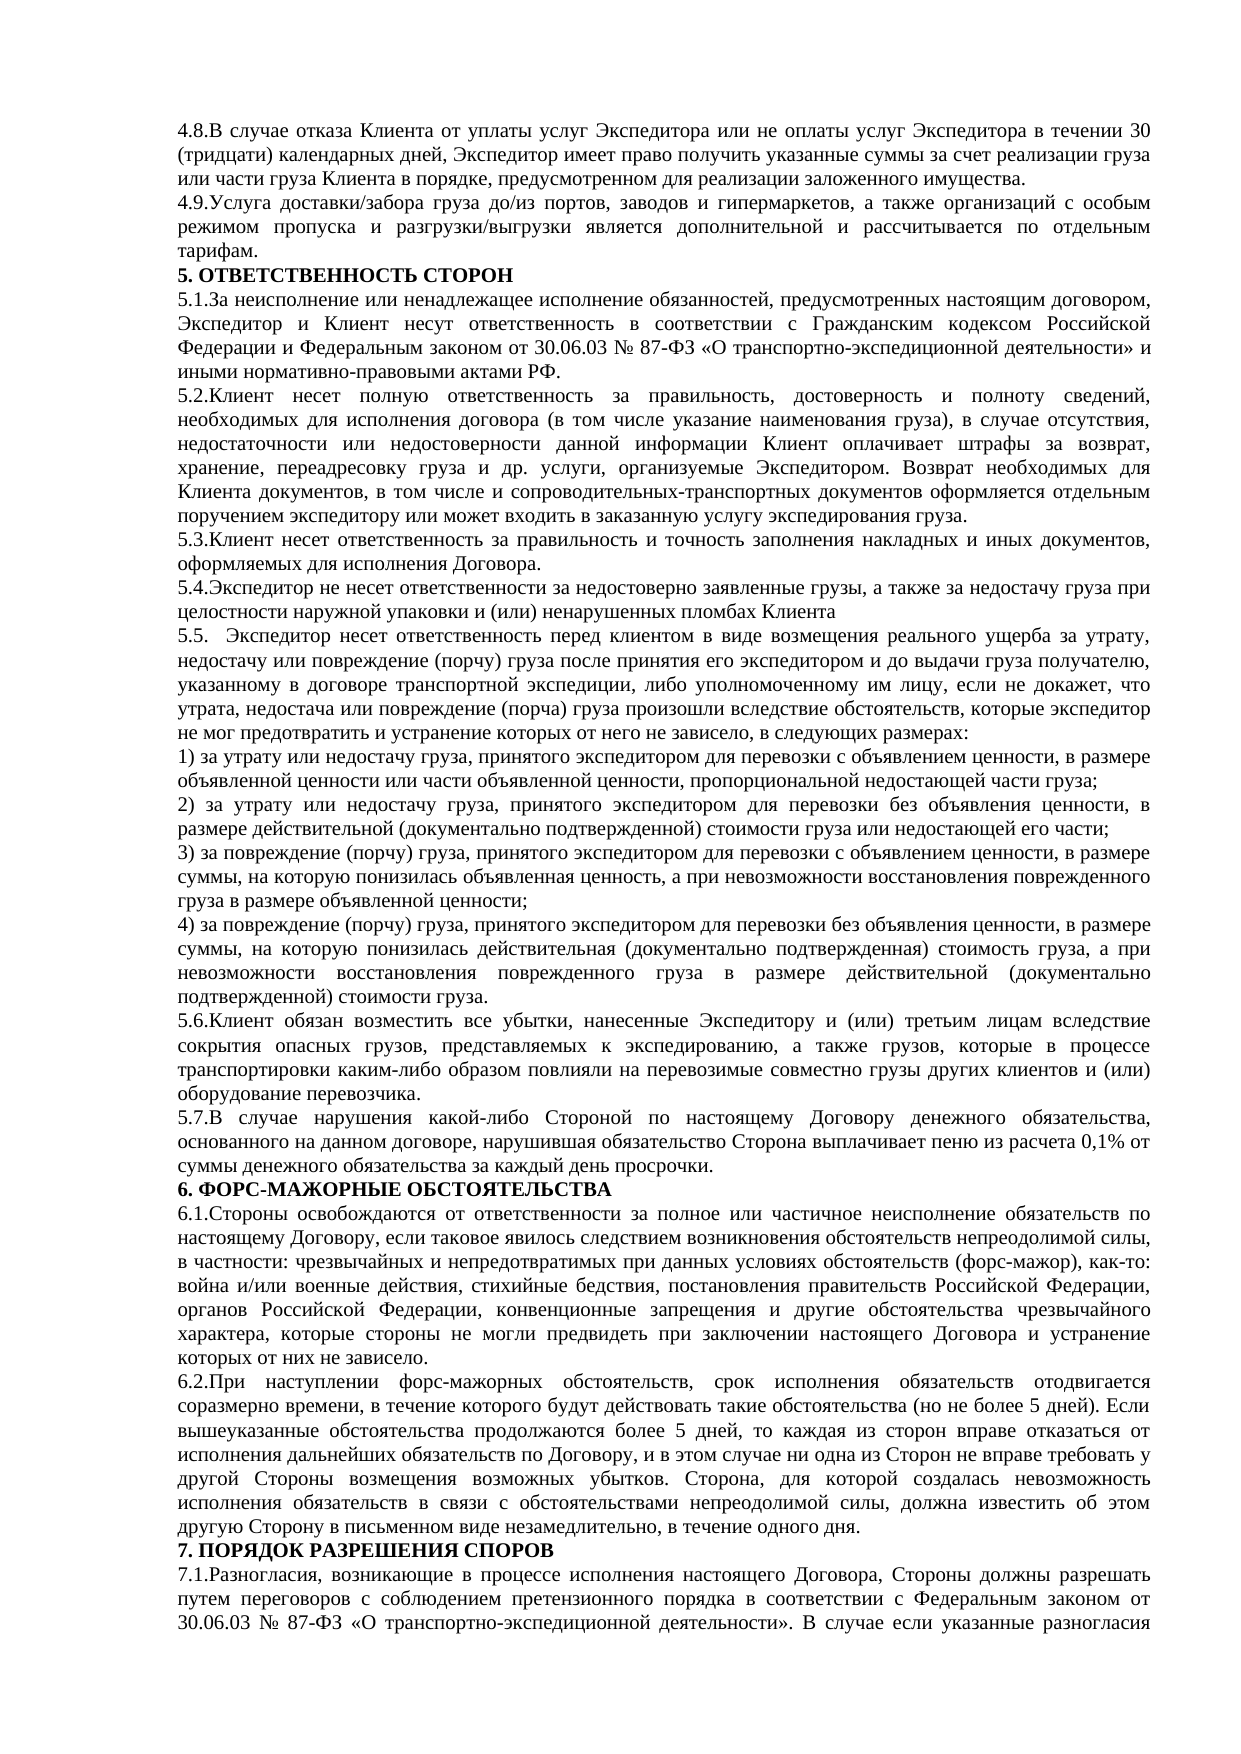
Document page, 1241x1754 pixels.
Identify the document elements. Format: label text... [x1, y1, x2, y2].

text 6.2.При наступлении форс-мажорных обстоятельств, срок исполнения обязательств отодвигается соразмерно времени, в течение которого будут действовать такие обстоятельства (но не более 5 дней). Если вышеуказанные обстоятельства продолжаются более 5 дней, то каждая из сторон вправе отказаться от исполнения дальнейших обязательств по Договору, и в этом случае ни одна из Сторон не вправе требовать у другой Стороны возмещения возможных убытков. Сторона, для которой создалась невозможность исполнения обязательств в связи с обстоятельствами непреодолимой силы, должна известить об этом другую Сторону в письменном виде незамедлительно, в течение одного дня. [177, 1369, 1152, 1538]
text 4.9.Услуга доставки/забора груза до/из портов, заводов и гипермаркетов, а также организаций с особым режимом пропуска и разгрузки/выгрузки является дополнительной и рассчитывается по отдельным тарифам. [177, 190, 1152, 262]
text 6.1.Стороны освобождаются от ответственности за полное или частичное неисполнение обязательств по настоящему Договору, если таковое явилось следствием возникновения обстоятельств непреодолимой силы, в частности: чрезвычайных и непредотвратимых при данных условиях обстоятельств (форс-мажор), как-то: война и/или военные действия, стихийные бедствия, постановления правительств Российской Федерации, органов Российской Федерации, конвенционные запрещения и другие обстоятельства чрезвычайного характера, которые стороны не могли предвидеть при заключении настоящего Договора и устранение которых от них не зависело. [177, 1201, 1152, 1369]
text 4) за повреждение (порчу) груза, принятого экспедитором для перевозки без объявления ценности, в размере суммы, на которую понизилась действительная (документально подтвержденная) стоимость груза, а при невозможности восстановления поврежденного груза в размере действительной (документально подтвержденной) стоимости груза. [177, 912, 1152, 1008]
text 6. ФОРС-МАЖОРНЫЕ ОБСТОЯТЕЛЬСТВА [177, 1177, 1152, 1201]
text 5. ОТВЕТСТВЕННОСТЬ СТОРОН [177, 262, 1152, 287]
text 5.1.За неисполнение или ненадлежащее исполнение обязанностей, предусмотренных настоящим договором, Экспедитор и Клиент несут ответственность в соответствии с Гражданским кодексом Российской Федерации и Федеральным законом от 30.06.03 № 87-ФЗ «О транспортно-экспедиционной деятельности» и иными нормативно-правовыми актами РФ. [177, 287, 1152, 383]
text 3) за повреждение (порчу) груза, принятого экспедитором для перевозки с объявлением ценности, в размере суммы, на которую понизилась объявленная ценность, а при невозможности восстановления поврежденного груза в размере объявленной ценности; [177, 840, 1152, 912]
text 5.5. Экспедитор несет ответственность перед клиентом в виде возмещения реального ущерба за утрату, недостачу или повреждение (порчу) груза после принятия его экспедитором и до выдачи груза получателю, указанному в договоре транспортной экспедиции, либо уполномоченному им лицу, если не докажет, что утрата, недостача или повреждение (порча) груза произошли вследствие обстоятельств, которые экспедитор не мог предотвратить и устранение которых от него не зависело, в следующих размерах: [177, 623, 1152, 744]
text 1) за утрату или недостачу груза, принятого экспедитором для перевозки с объявлением ценности, в размере объявленной ценности или части объявленной ценности, пропорциональной недостающей части груза; [177, 744, 1152, 792]
text 5.3.Клиент несет ответственность за правильность и точность заполнения накладных и иных документов, оформляемых для исполнения Договора. [177, 527, 1152, 575]
text 5.2.Клиент несет полную ответственность за правильность, достоверность и полноту сведений, необходимых для исполнения договора (в том числе указание наименования груза), в случае отсутствия, недостаточности или недостоверности данной информации Клиент оплачивает штрафы за возврат, хранение, переадресовку груза и др. услуги, организуемые Экспедитором. Возврат необходимых для Клиента документов, в том числе и сопроводительных-транспортных документов оформляется отдельным поручением экспедитору или может входить в заказанную услугу экспедирования груза. [177, 383, 1152, 527]
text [177, 1562, 1152, 1634]
text 5.6.Клиент обязан возместить все убытки, нанесенные Экспедитору и (или) третьим лицам вследствие сокрытия опасных грузов, представляемых к экспедированию, а также грузов, которые в процессе транспортировки каким-либо образом повлияли на перевозимые совместно грузы других клиентов и (или) оборудование перевозчика. [177, 1008, 1152, 1105]
text 7. ПОРЯДОК РАЗРЕШЕНИЯ СПОРОВ [177, 1538, 1152, 1562]
text 2) за утрату или недостачу груза, принятого экспедитором для перевозки без объявления ценности, в размере действительной (документально подтвержденной) стоимости груза или недостающей его части; [177, 792, 1152, 840]
text 5.4.Экспедитор не несет ответственности за недостоверно заявленные грузы, а также за недостачу груза при целостности наружной упаковки и (или) ненарушенных пломбах Клиента [177, 575, 1152, 623]
text 5.7.В случае нарушения какой-либо Стороной по настоящему Договору денежного обязательства, основанного на данном договоре, нарушившая обязательство Сторона выплачивает пеню из расчета 0,1% от суммы денежного обязательства за каждый день просрочки. [177, 1105, 1152, 1177]
text 4.8.В случае отказа Клиента от уплаты услуг Экспедитора или не оплаты услуг Экспедитора в течении 30 (тридцати) календарных дней, Экспедитор имеет право получить указанные суммы за счет реализации груза или части груза Клиента в порядке, предусмотренном для реализации заложенного имущества. [177, 118, 1152, 190]
